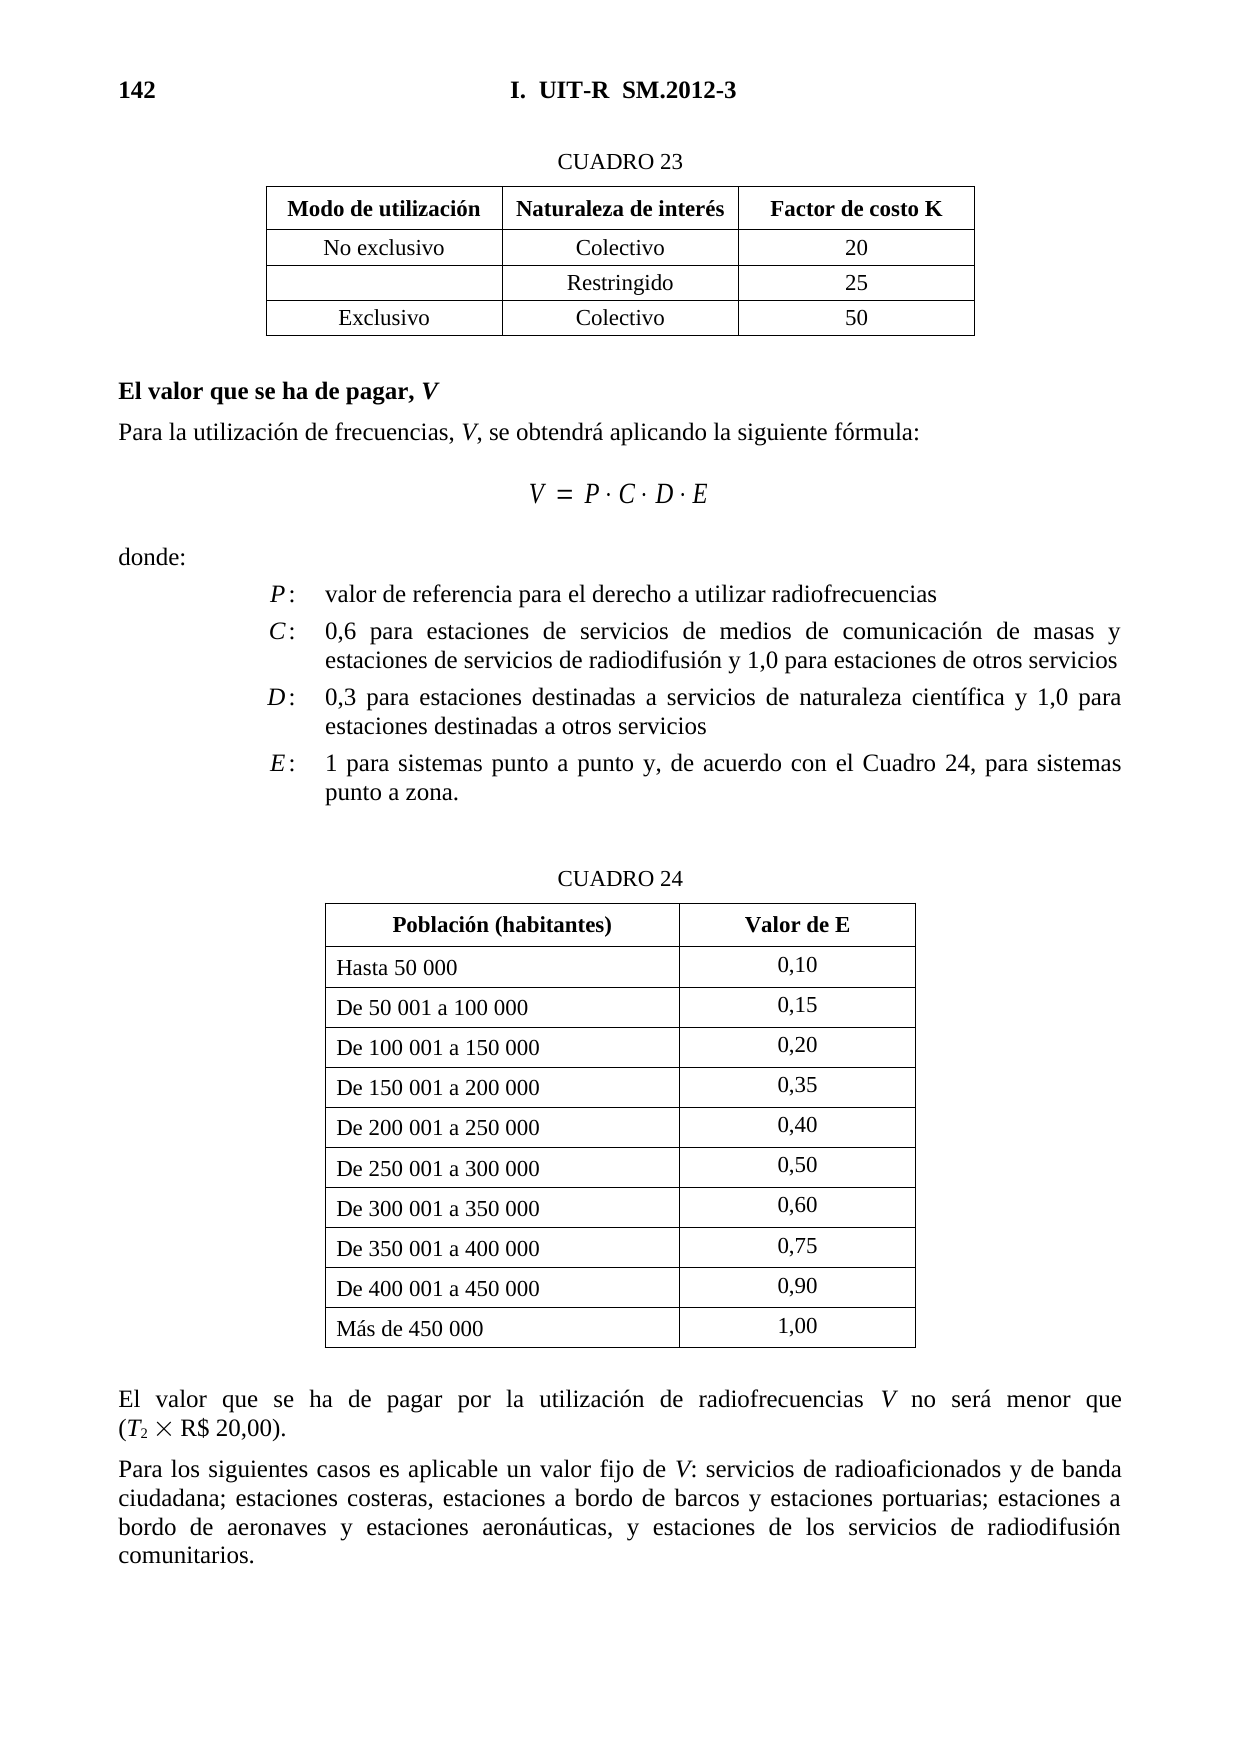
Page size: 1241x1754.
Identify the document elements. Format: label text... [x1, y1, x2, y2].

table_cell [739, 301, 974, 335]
text Para los siguientes casos es aplicable un valor fijo de V: servicios de radioaficionados y de banda ciudadana; estaciones costeras, estaciones a bordo de barcos y estaciones portuarias; estaciones a bordo de aeronaves y estaciones aeronáuticas, y estaciones de los servicios de radiodifusión comunitarios. [118, 1454, 1122, 1569]
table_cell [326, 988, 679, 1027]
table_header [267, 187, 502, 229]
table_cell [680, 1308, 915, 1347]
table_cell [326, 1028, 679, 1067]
text El valor que se ha de pagar por la utilización de radiofrecuencias V no será menor que (T2  R$ 20,00). [118, 1384, 1122, 1442]
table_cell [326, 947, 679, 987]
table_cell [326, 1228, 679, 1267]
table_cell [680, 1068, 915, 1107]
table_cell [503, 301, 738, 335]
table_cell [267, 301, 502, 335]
text D : 0,3 para estaciones destinadas a servicios de naturaleza científica y 1,0 para estaciones destinadas a otros servicios [118, 682, 1122, 740]
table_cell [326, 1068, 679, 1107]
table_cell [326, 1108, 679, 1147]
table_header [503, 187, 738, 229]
text Para la utilización de frecuencias, V, se obtendrá aplicando la siguiente fórmula: [118, 417, 1122, 446]
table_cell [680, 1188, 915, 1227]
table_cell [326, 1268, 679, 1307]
text CUADRO 23 [118, 148, 1122, 174]
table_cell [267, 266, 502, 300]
text E : 1 para sistemas punto a punto y, de acuerdo con el Cuadro 24, para sistemas punto a zona. [118, 748, 1122, 806]
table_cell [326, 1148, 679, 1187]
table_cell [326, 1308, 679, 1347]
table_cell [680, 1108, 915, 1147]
text donde: [118, 542, 1122, 571]
text C : 0,6 para estaciones de servicios de medios de comunicación de masas y estaciones de servicios de radiodifusión y 1,0 para estaciones de otros servicios [118, 616, 1122, 674]
text CUADRO 24 [118, 864, 1122, 891]
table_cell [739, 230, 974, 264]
text P : valor de referencia para el derecho a utilizar radiofrecuencias [118, 579, 1122, 608]
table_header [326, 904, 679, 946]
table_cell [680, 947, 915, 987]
subtitle El valor que se ha de pagar, V [118, 376, 1122, 405]
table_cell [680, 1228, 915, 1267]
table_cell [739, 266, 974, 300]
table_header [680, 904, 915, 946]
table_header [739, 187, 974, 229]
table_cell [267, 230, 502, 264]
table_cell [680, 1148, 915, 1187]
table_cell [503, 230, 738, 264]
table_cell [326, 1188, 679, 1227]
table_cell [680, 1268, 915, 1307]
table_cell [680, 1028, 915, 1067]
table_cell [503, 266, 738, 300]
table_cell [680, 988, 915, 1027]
